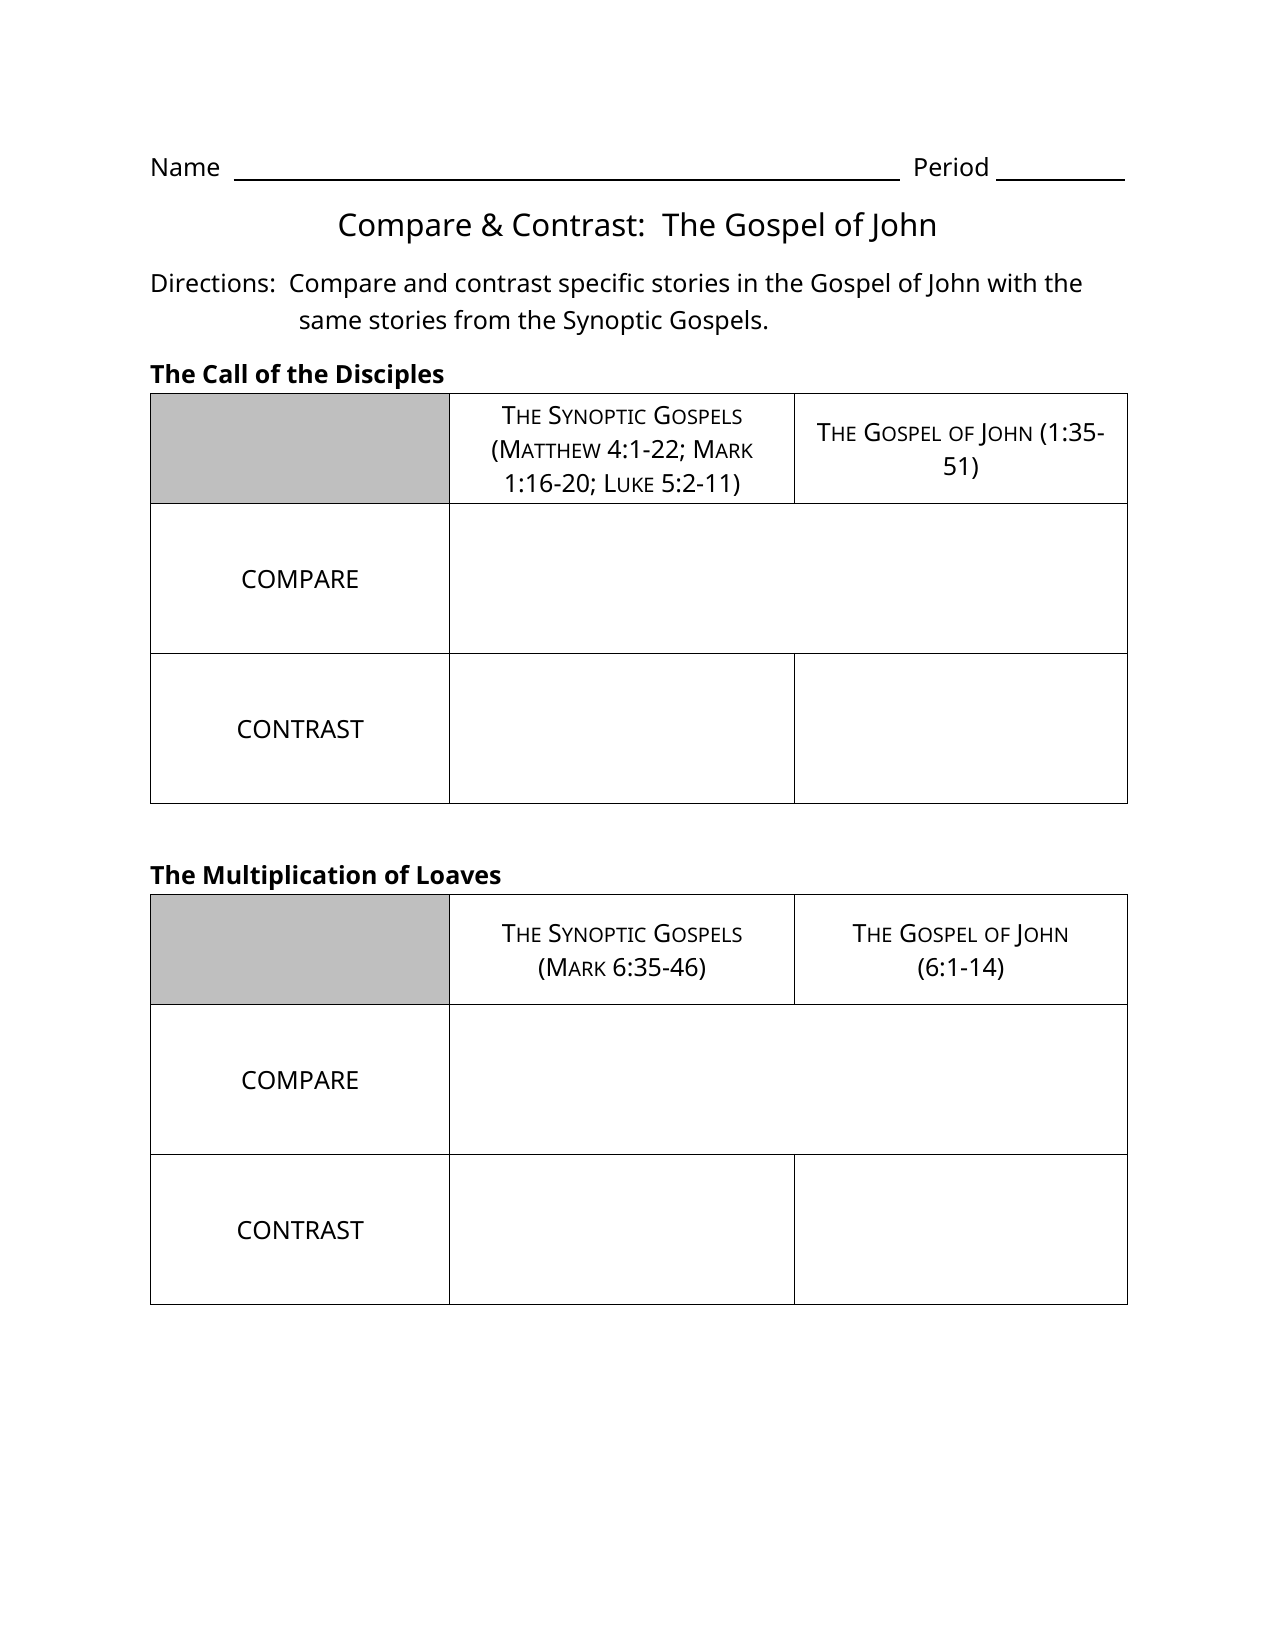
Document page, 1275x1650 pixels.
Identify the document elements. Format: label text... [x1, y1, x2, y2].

table_cell CONTRAST [151, 1155, 449, 1304]
text Directions: Compare and contrast specific stories in the Gospel of John with the same stories from the Synoptic Gospels. [150, 266, 1125, 337]
text The Multiplication of Loaves [150, 857, 1125, 891]
table_cell COMPARE [151, 1005, 449, 1154]
table_header [151, 394, 449, 503]
text Name Period [150, 150, 1125, 184]
table_cell [450, 1005, 794, 1154]
table_header [151, 895, 449, 1004]
table_cell CONTRAST [151, 654, 449, 803]
table_cell [794, 504, 1127, 653]
table_cell [450, 1155, 794, 1304]
text Compare & Contrast: The Gospel of John [150, 203, 1125, 246]
table_header The Synoptic Gospels (Mark 6:35-46) [450, 895, 794, 1004]
table_cell [450, 654, 794, 803]
table_header The Gospel of John (1:35-51) [795, 394, 1127, 503]
text The Call of the Disciples [150, 356, 1125, 390]
table_cell [794, 1005, 1127, 1154]
table_header The Gospel of John (6:1-14) [795, 895, 1127, 1004]
table_cell [450, 504, 794, 653]
table_cell COMPARE [151, 504, 449, 653]
table_cell [795, 1155, 1127, 1304]
table_header The Synoptic Gospels (Matthew 4:1-22; Mark 1:16-20; Luke 5:2-11) [450, 394, 794, 503]
table_cell [795, 654, 1127, 803]
